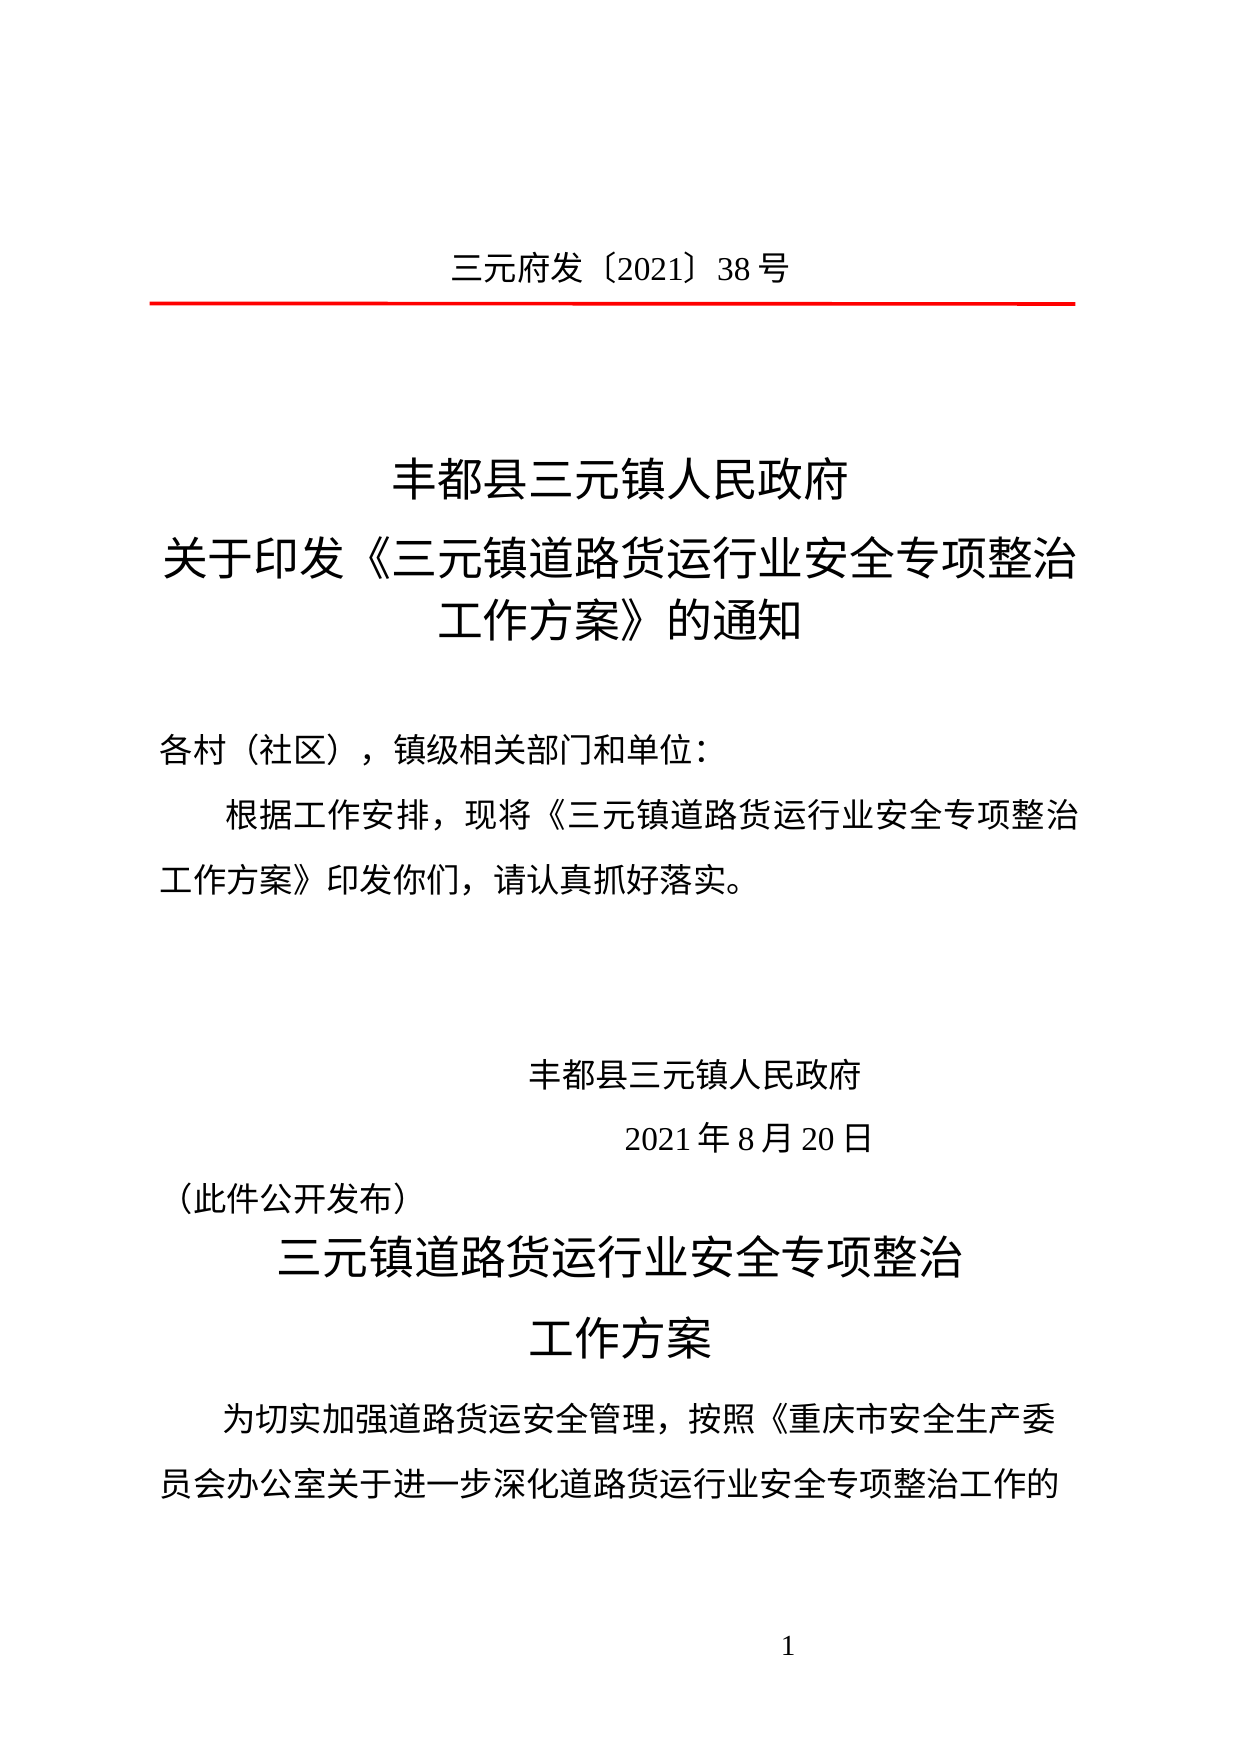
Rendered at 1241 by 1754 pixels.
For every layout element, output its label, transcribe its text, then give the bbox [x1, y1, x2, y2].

text 工作方案 [159, 1287, 1081, 1384]
text 工作方案》的通知 [159, 588, 1081, 650]
text 各村（社区），镇级相关部门和单位： [159, 715, 1081, 780]
text 丰都县三元镇人民政府 [159, 428, 1081, 525]
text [159, 1384, 1081, 1514]
text 丰都县三元镇人民政府 [159, 1040, 1081, 1105]
text 关于印发《三元镇道路货运行业安全专项整治 [159, 525, 1081, 588]
text 三元镇道路货运行业安全专项整治 [159, 1224, 1081, 1287]
text 根据工作安排，现将《三元镇道路货运行业安全专项整治工作方案》印发你们，请认真抓好落实。 [159, 780, 1081, 910]
text （此件公开发布） [159, 1162, 1081, 1224]
text 三元府发〔2021〕38号 [159, 233, 1081, 298]
text 2021年8月20日 [159, 1105, 1084, 1162]
